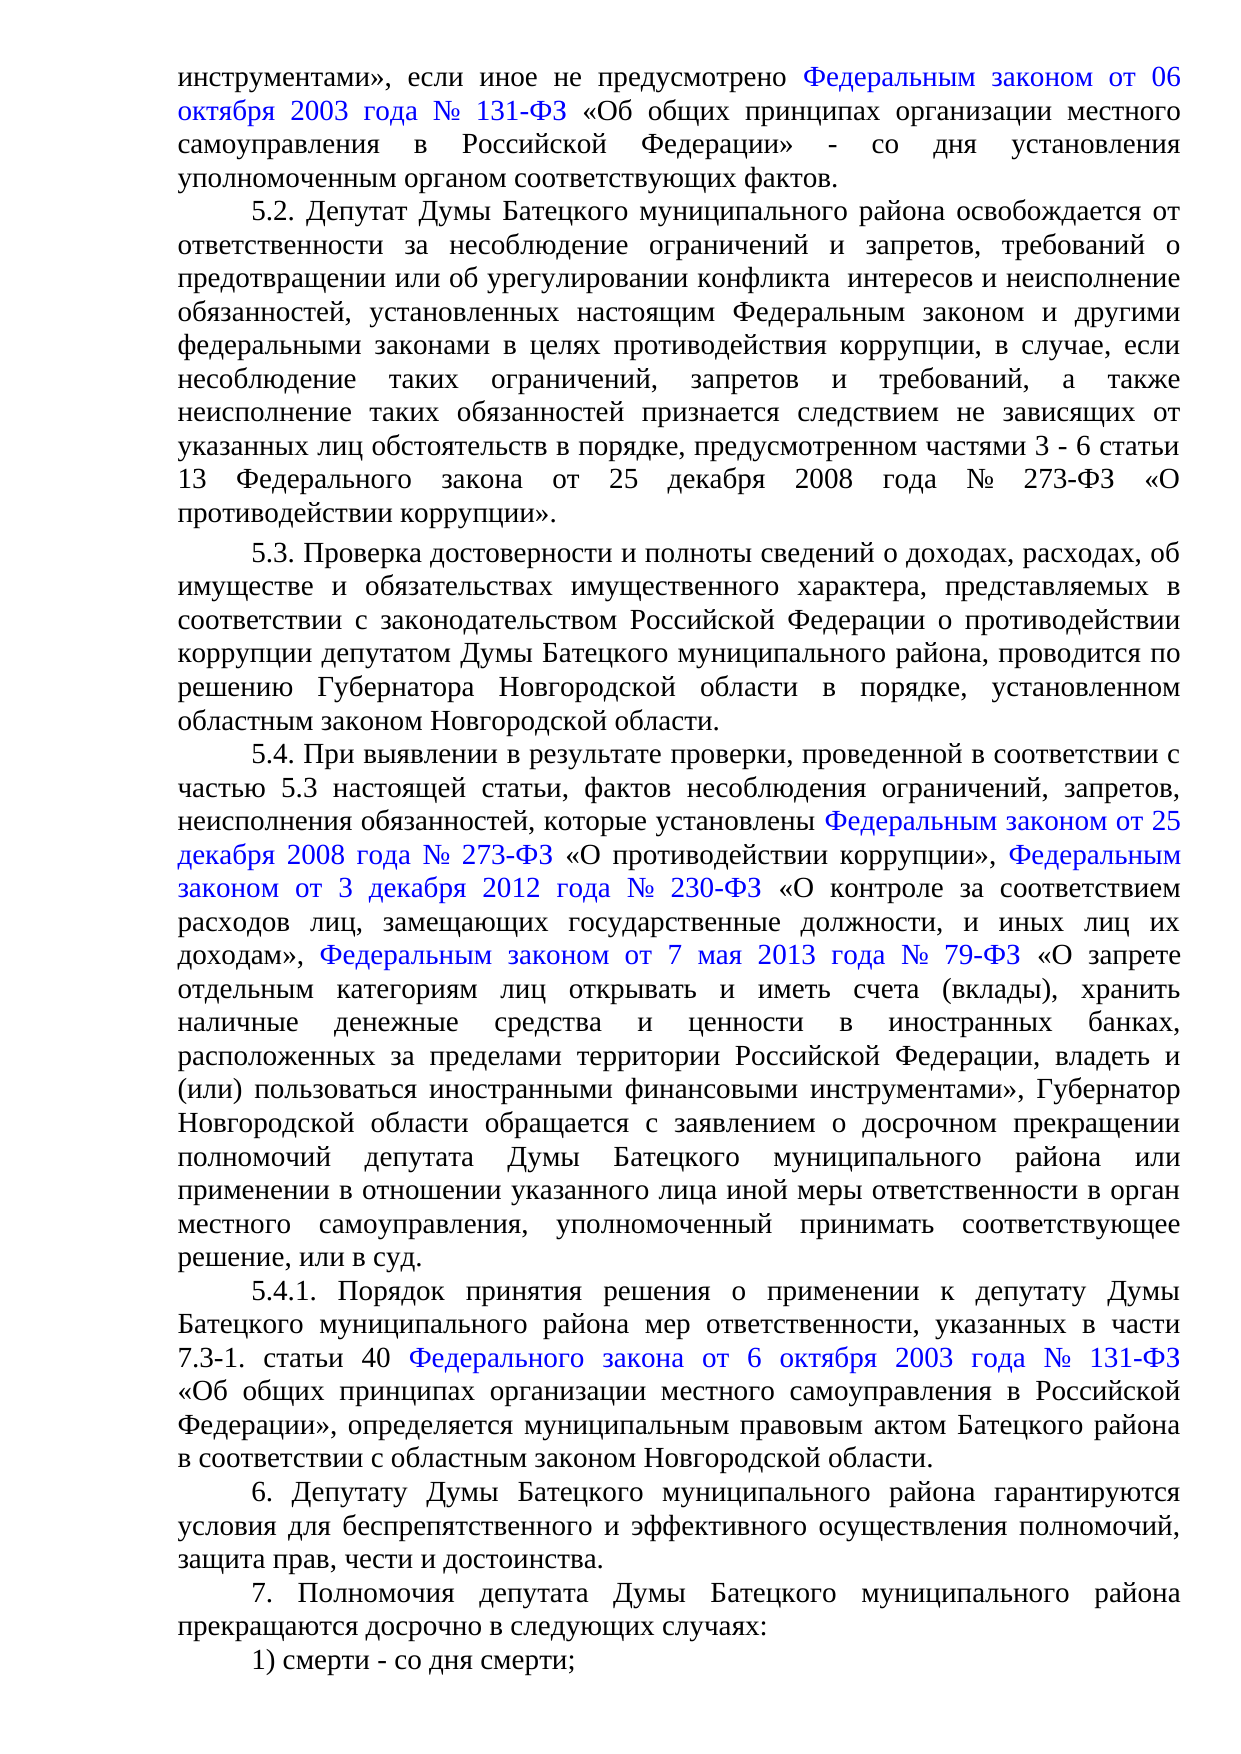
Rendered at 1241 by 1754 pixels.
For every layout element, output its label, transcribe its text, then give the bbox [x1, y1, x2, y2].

text 1) смерти - со дня смерти; [177, 1642, 1181, 1675]
text 5.3. Проверка достоверности и полноты сведений о доходах, расходах, об имуществе и обязательствах имущественного характера, представляемых в соответствии с законодательством Российской Федерации о противодействии коррупции депутатом Думы Батецкого муниципального района, проводится по решению Губернатора Новгородской области в порядке, установленном областным законом Новгородской области. [177, 535, 1181, 736]
text 6. Депутату Думы Батецкого муниципального района гарантируются условия для беспрепятственного и эффективного осуществления полномочий, защита прав, чести и достоинства. [177, 1474, 1181, 1575]
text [177, 59, 1181, 193]
text 7. Полномочия депутата Думы Батецкого муниципального района прекращаются досрочно в следующих случаях: [177, 1575, 1181, 1642]
subtitle 5.2. Депутат Думы Батецкого муниципального района освобождается от ответственности за несоблюдение ограничений и запретов, требований о предотвращении или об урегулировании конфликта интересов и неисполнение обязанностей, установленных настоящим Федеральным законом и другими федеральными законами в целях противодействия коррупции, в случае, если несоблюдение таких ограничений, запретов и требований, а также неисполнение таких обязанностей признается следствием не зависящих от указанных лиц обстоятельств в порядке, предусмотренном частями 3 - 6 статьи 13 Федерального закона от 25 декабря 2008 года № 273-ФЗ «О противодействии коррупции». [177, 193, 1181, 529]
text 5.4. При выявлении в результате проверки, проведенной в соответствии с частью 5.3 настоящей статьи, фактов несоблюдения ограничений, запретов, неисполнения обязанностей, которые установлены Федеральным законом от 25 декабря 2008 года № 273-ФЗ «О противодействии коррупции», Федеральным законом от 3 декабря 2012 года № 230-ФЗ «О контроле за соответствием расходов лиц, замещающих государственные должности, и иных лиц их доходам», Федеральным законом от 7 мая 2013 года № 79-ФЗ «О запрете отдельным категориям лиц открывать и иметь счета (вклады), хранить наличные денежные средства и ценности в иностранных банках, расположенных за пределами территории Российской Федерации, владеть и (или) пользоваться иностранными финансовыми инструментами», Губернатор Новгородской области обращается с заявлением о досрочном прекращении полномочий депутата Думы Батецкого муниципального района или применении в отношении указанного лица иной меры ответственности в орган местного самоуправления, уполномоченный принимать соответствующее решение, или в суд. [177, 736, 1181, 1273]
text 5.4.1. Порядок принятия решения о применении к депутату Думы Батецкого муниципального района мер ответственности, указанных в части 7.3-1. статьи 40 Федерального закона от 6 октября 2003 года № 131-ФЗ «Об общих принципах организации местного самоуправления в Российской Федерации», определяется муниципальным правовым актом Батецкого района в соответствии с областным законом Новгородской области. [177, 1273, 1181, 1474]
